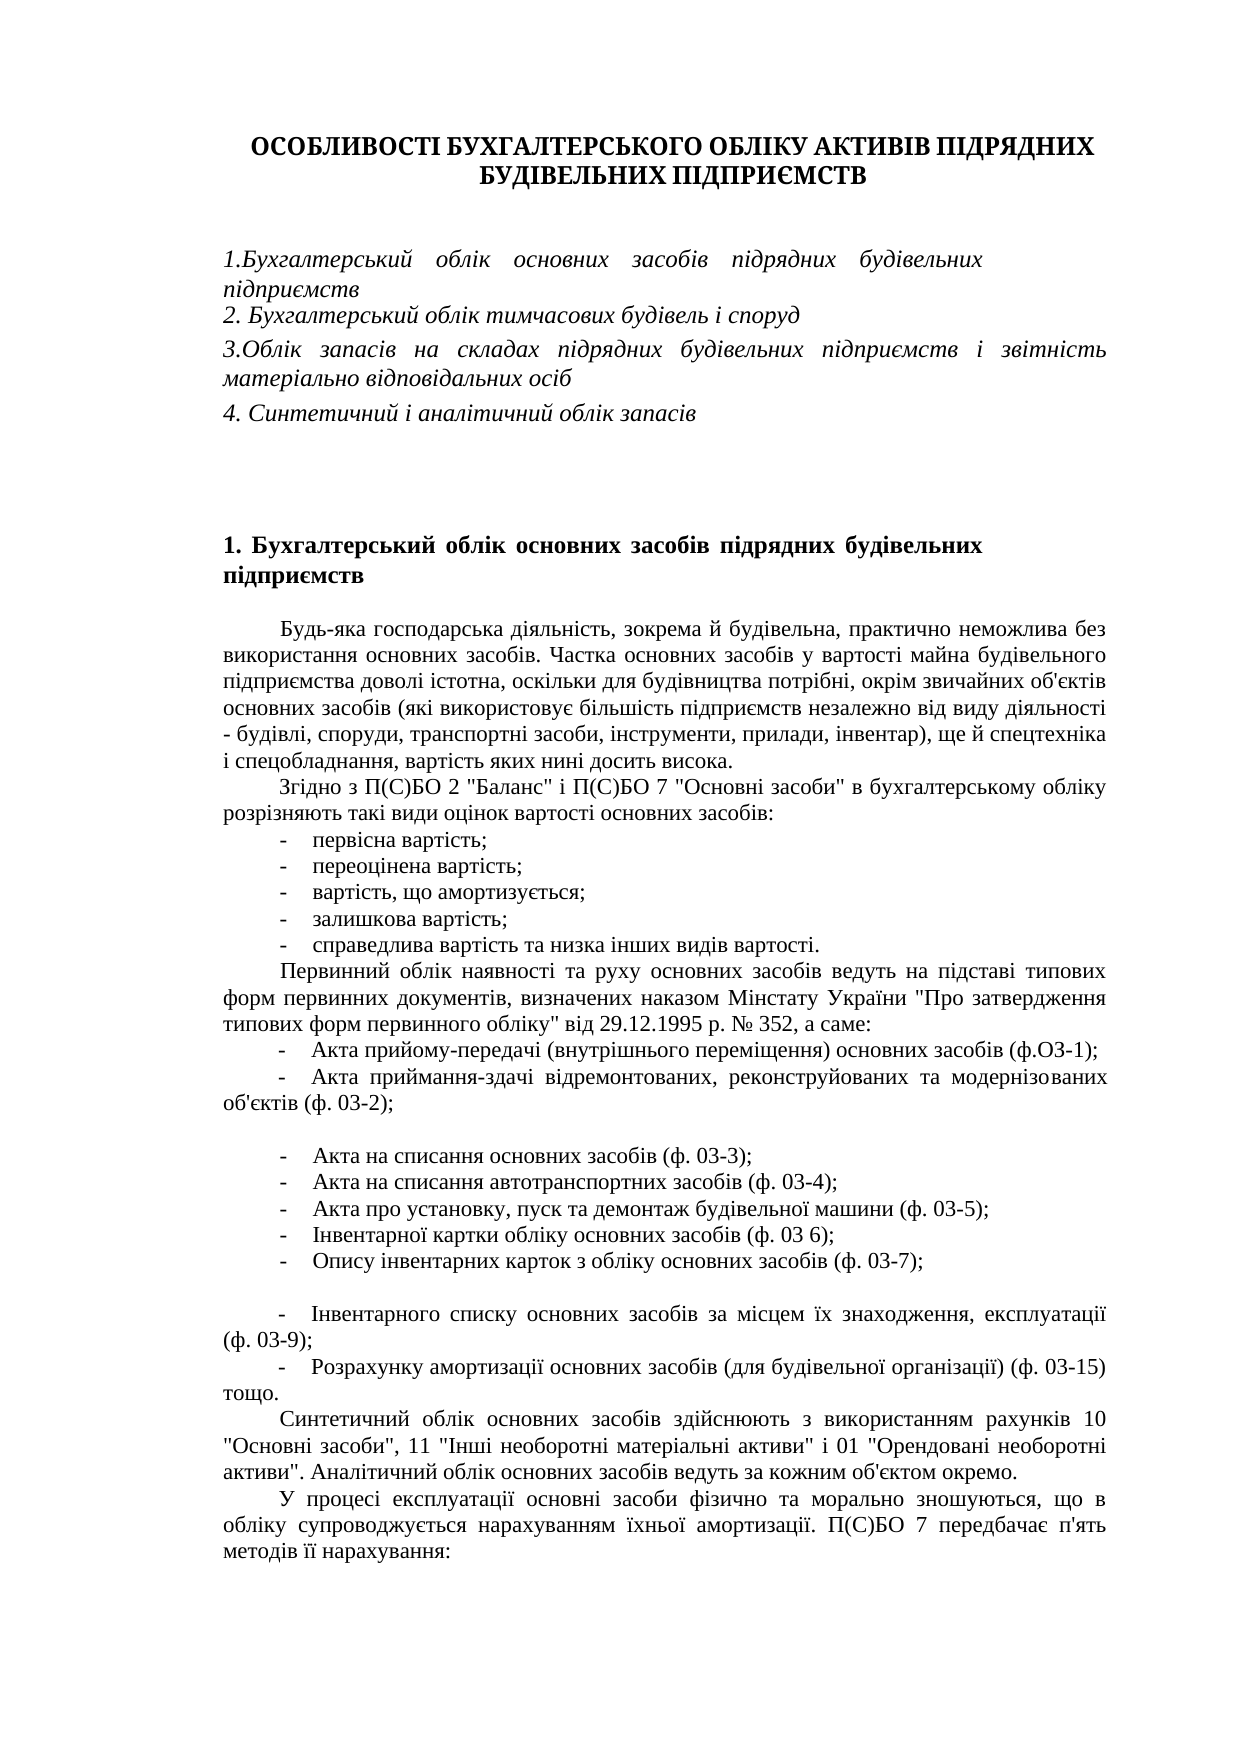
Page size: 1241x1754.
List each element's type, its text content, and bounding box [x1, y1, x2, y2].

list первісна вартість; [279, 826, 1108, 852]
list Акта прийому-передачі (внутрішнього переміщення) основних засобів (ф.ОЗ-1); [223, 1037, 1108, 1063]
text Згідно з П(С)БО 2 "Баланс" і П(С)БО 7 "Основні засоби" в бухгалтерському обліку розрізняють такі види оцінок вартості основних засобів: [223, 773, 1108, 826]
text У процесі експлуатації основні засоби фізично та морально зношуються, що в обліку супроводжується нарахуванням їхньої амортизації. П(С)БО 7 передбачає п'ять методів її нарахування: [223, 1484, 1108, 1564]
text 1.Бухгалтерський облік основних засобів підрядних будівельних підприємств [223, 243, 983, 303]
list залишкова вартість; [279, 905, 1108, 931]
list переоцінена вартість; [279, 852, 1108, 878]
list Розрахунку амортизації основних засобів (для будівельної організації) (ф. 03-15) тощо. [223, 1353, 1108, 1406]
list справедлива вартість та низка інших видів вартості. [279, 931, 1108, 957]
text 4. Синтетичний і аналітичний облік запасів [223, 397, 1108, 427]
list Акта про установку, пуск та демонтаж будівельної машини (ф. 03-5); [279, 1195, 1108, 1221]
list Інвентарної картки обліку основних засобів (ф. 03 6); [279, 1221, 1108, 1247]
text Первинний облік наявності та руху основних засобів ведуть на підставі типових форм первинних документів, визначених наказом Мінстату України "Про затвердження типових форм первинного обліку" від 29.12.1995 р. № 352, а саме: [223, 957, 1108, 1037]
text Будь-яка господарська діяльність, зокрема й будівельна, практично неможлива без використання основних засобів. Частка основних засобів у вартості майна будівельного підприємства доволі істотна, оскільки для будівництва потрібні, окрім звичайних об'єктів основних засобів (які використовує більшість підприємств незалежно від виду діяльності - будівлі, споруди, транспортні засоби, інструменти, прилади, інвентар), ще й спецтехніка і спецобладнання, вартість яких нині досить висока. [223, 615, 1108, 773]
list Акта на списання автотранспортних засобів (ф. 03-4); [279, 1168, 1108, 1195]
text Синтетичний облік основних засобів здійснюють з використанням рахунків 10 "Основні засоби", 11 "Інші необоротні матеріальні активи" і 01 "Орендовані необоротні активи". Аналітичний облік основних засобів ведуть за кожним об'єктом окремо. [223, 1406, 1108, 1484]
list Інвентарного списку основних засобів за місцем їх знаходження, експлуатації (ф. 03-9); [223, 1300, 1108, 1353]
list Акта приймання-здачі відремонтованих, реконструйованих та модернізованих об'єктів (ф. 03-2); [223, 1063, 1108, 1116]
list Акта на списання основних засобів (ф. 03-3); [279, 1142, 1108, 1168]
text ОСОБЛИВОСТІ БУХГАЛТЕРСЬКОГО ОБЛІКУ АКТИВІВ ПІДРЯДНИХ БУДІВЕЛЬНИХ ПІДПРИЄМСТВ [238, 133, 1108, 190]
list вартість, що амортизується; [279, 878, 1108, 905]
text 2. Бухгалтерський облік тимчасових будівель і споруд [223, 303, 983, 328]
list Опису інвентарних карток з обліку основних засобів (ф. 03-7); [279, 1247, 1108, 1274]
text 3.Облік запасів на складах підрядних будівельних підприємств і звітність матеріально відповідальних осіб [223, 333, 1108, 392]
text 1. Бухгалтерський облік основних засобів підрядних будівельних підприємств [223, 530, 983, 590]
